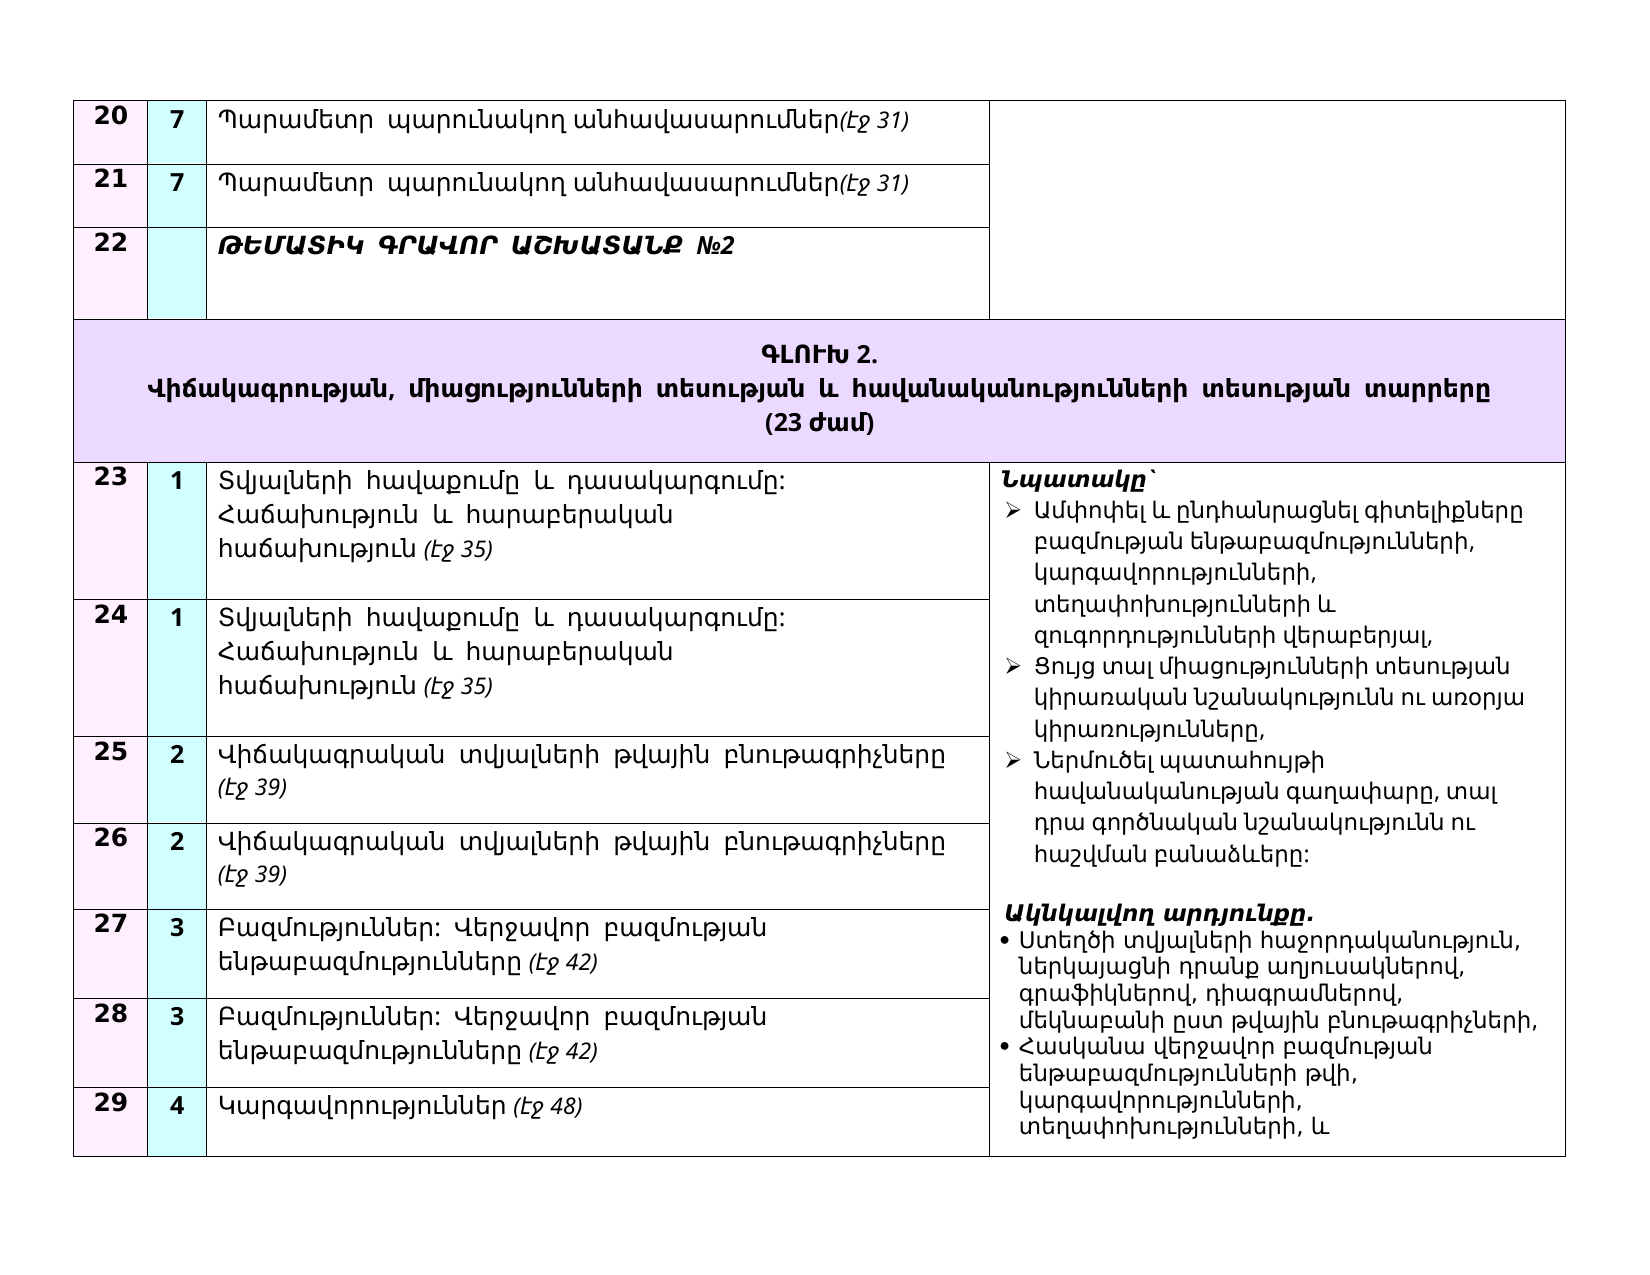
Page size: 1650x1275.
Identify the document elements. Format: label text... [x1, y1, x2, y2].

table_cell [207, 101, 989, 163]
table_cell 7 [148, 101, 206, 163]
table_cell ԹԵՄԱՏԻԿ ԳՐԱՎՈՐ ԱՇԽԱՏԱՆՔ №2 [207, 228, 989, 318]
table_cell 22 [74, 228, 147, 318]
table_cell Տվյալների հավաքումը և դասակարգումը: Հաճախություն և հարաբերական հաճախություն (էջ 35) [207, 600, 989, 736]
table_cell 21 [74, 165, 147, 227]
table_cell 25 [74, 737, 147, 822]
table_cell 27 [74, 910, 147, 998]
table_cell Վիճակագրական տվյալների թվային բնութագրիչները (էջ 39) [207, 824, 989, 909]
table_cell 1 [148, 600, 206, 736]
table_cell 2 [148, 737, 206, 822]
table_cell Բազմություններ: Վերջավոր բազմության ենթաբազմությունները (էջ 42) [207, 910, 989, 998]
table_cell 4 [148, 1088, 206, 1156]
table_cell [207, 1088, 989, 1156]
table_cell 3 [148, 910, 206, 998]
table_cell 1 [148, 463, 206, 599]
table_cell 28 [74, 999, 147, 1087]
table_cell 29 [74, 1088, 147, 1156]
table_cell 2 [148, 824, 206, 909]
table_cell 20 [74, 101, 147, 163]
table_cell 3 [148, 999, 206, 1087]
table_cell 23 [74, 463, 147, 599]
table_cell Բազմություններ: Վերջավոր բազմության ենթաբազմությունները (էջ 42) [207, 999, 989, 1087]
table_cell Տվյալների հավաքումը և դասակարգումը: Հաճախություն և հարաբերական հաճախություն (էջ 35) [207, 463, 989, 599]
table_cell Վիճակագրական տվյալների թվային բնութագրիչները (էջ 39) [207, 737, 989, 822]
table_cell 26 [74, 824, 147, 909]
table_cell [148, 228, 206, 318]
table_cell 7 [148, 165, 206, 227]
table_cell Նպատակը` Ամփոփել և ընդհանրացնել գիտելիքները բազմության ենթաբազմությունների, կարգավորությունների, տեղափոխությունների և զուգորդությունների վերաբերյալ, Ցույց տալ միացությունների տեսության կիրառական նշանակությունն ու առօրյա կիրառությունները, Ներմուծել պատահույթի հավանականության գաղափարը, տալ դրա գործնական նշանակությունն ու հաշվման բանաձևերը: Ակնկալվող արդյունքը․ Ստեղծի տվյալների հաջորդականություն, ներկայացնի դրանք աղյուսակներով, գրաֆիկներով, դիագրամներով, մեկնաբանի ըստ թվային բնութագրիչների, Հասկանա վերջավոր բազմության ենթաբազմությունների թվի, կարգավորությունների, տեղափոխությունների, և զուգորդությունների իմաստը, իմանա դրանց հաշվման ձևերը, Մոդելավորի և լուծի առօրյա պարզագույն խնդիրներ միացությունների տեսության կիրառմամբ, Իմանա Նյուտոնի երկանդամի բանաձևը, դրա ապացուցումը և այն կիրառի արտահայտություններ ձևափոխելիս, Գիտենա ինչ է Պասկալի եռանկյունը, իմանա դրա հատկությունները, Գիտենա ինչ են պարզ, բարդ, անհամատեղելի, հակադիր պատահույթները և բերի օրինակներ, գաղափար ունենա անկախ պատահույթի մասին, Իմանա հավանականությունների հիմնական հատկությունները և կիրառի դրանք ոչ բարդ դեպքերում հավանականություններ հաշվելիս: [990, 463, 1565, 1156]
table_cell ԳԼՈՒԽ 2. Վիճակագրության, միացությունների տեսության և հավանականությունների տեսության տարրերը (23 ժամ) [74, 320, 1565, 462]
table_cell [207, 165, 989, 227]
table_cell 24 [74, 600, 147, 736]
